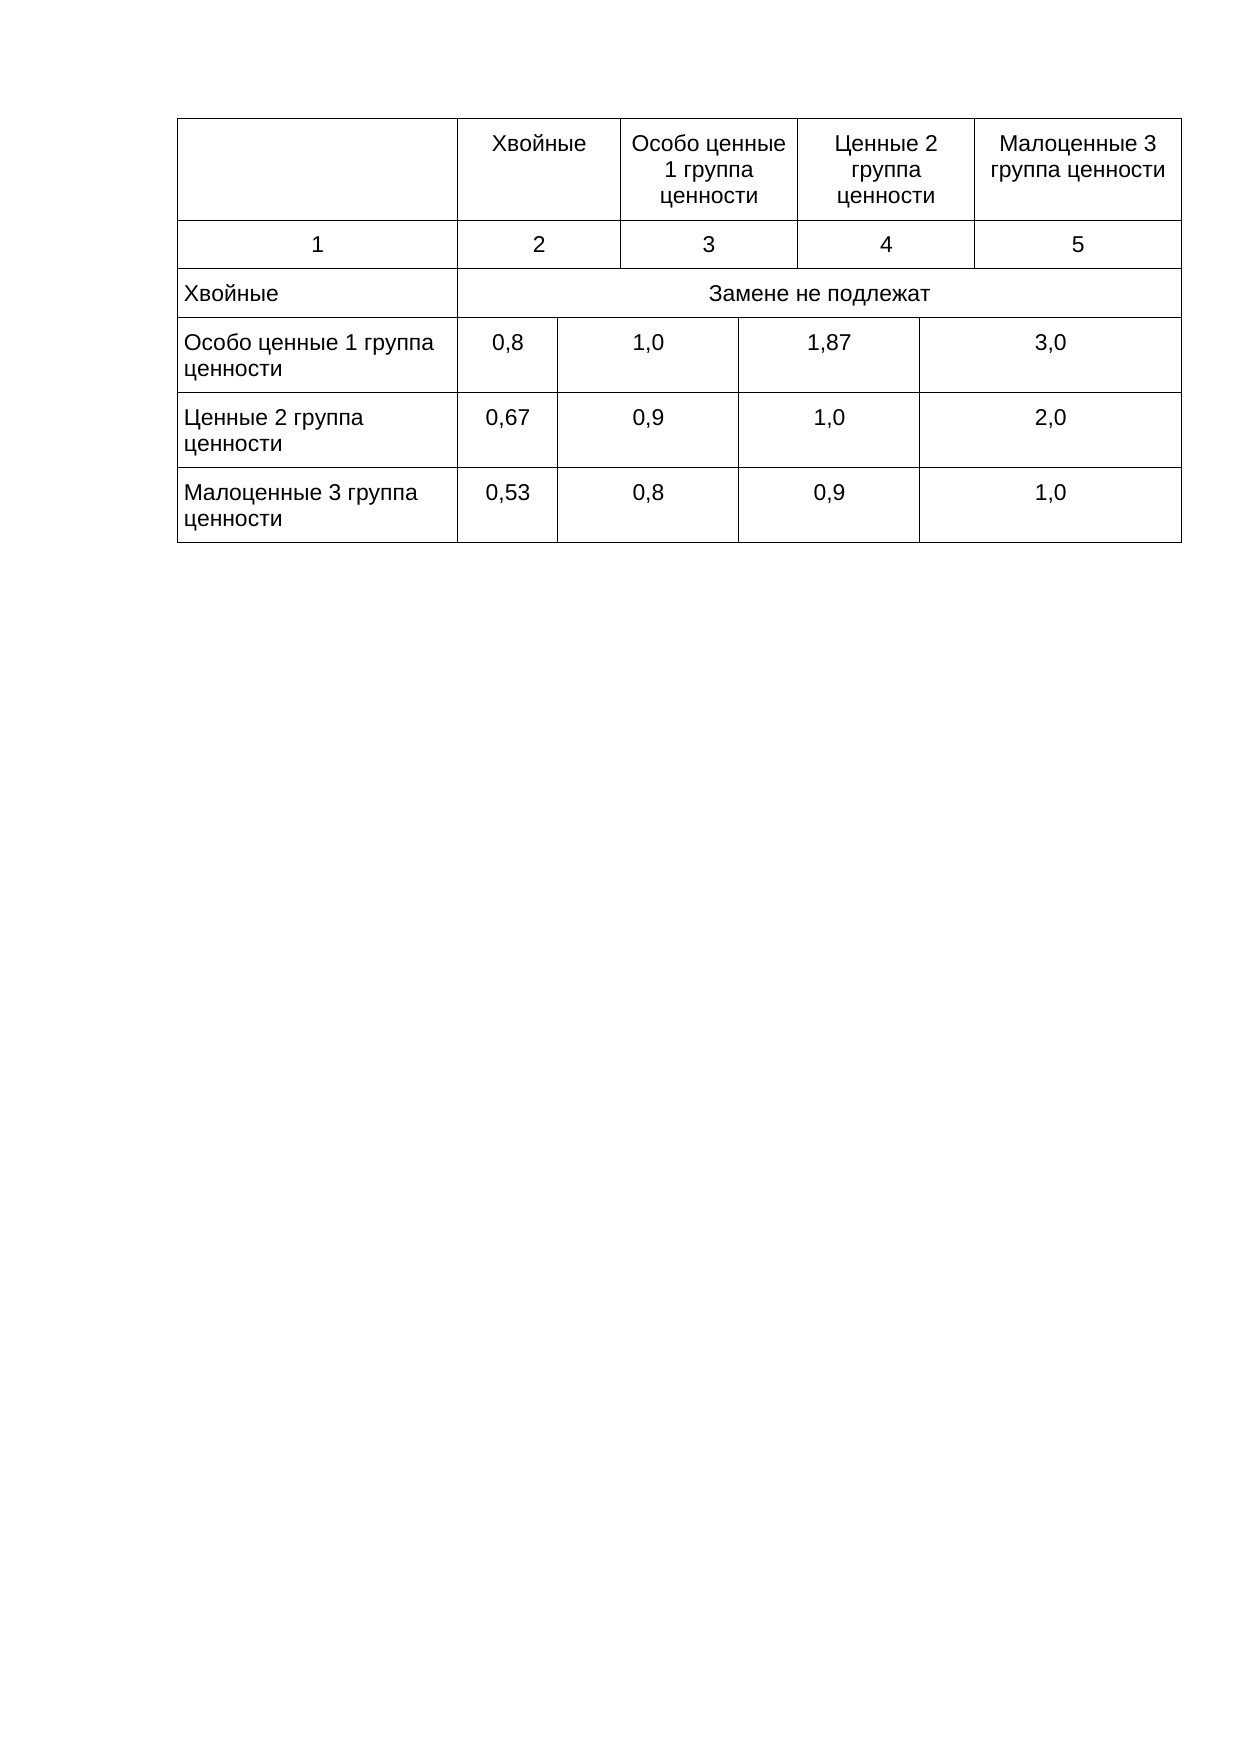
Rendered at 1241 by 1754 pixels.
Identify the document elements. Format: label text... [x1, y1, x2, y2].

table_cell Малоценные 3 группа ценности [178, 468, 457, 542]
table_cell Малоценные 3 группа ценности [975, 119, 1181, 219]
table_cell 0,9 [558, 393, 738, 467]
table_cell 0,8 [558, 468, 738, 542]
table_cell 2,0 [920, 393, 1181, 467]
table_cell Ценные 2 группа ценности [798, 119, 974, 219]
table_cell 2 [458, 221, 620, 268]
table_cell 1 [178, 221, 457, 268]
table_cell 0,9 [739, 468, 919, 542]
table_cell Хвойные [178, 269, 457, 317]
table_cell Замене не подлежат [458, 269, 1181, 317]
table_cell 1,0 [739, 393, 919, 467]
table_cell Ценные 2 группа ценности [178, 393, 457, 467]
table_cell 3,0 [920, 318, 1181, 392]
table_cell 0,67 [458, 393, 557, 467]
table_cell 5 [975, 221, 1181, 268]
table_cell 3 [621, 221, 797, 268]
table_cell 0,8 [458, 318, 557, 392]
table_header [178, 119, 457, 219]
table_cell 4 [798, 221, 974, 268]
table_cell Особо ценные 1 группа ценности [178, 318, 457, 392]
table_cell Особо ценные 1 группа ценности [621, 119, 797, 219]
table_cell 1,87 [739, 318, 919, 392]
table_cell Хвойные [458, 119, 620, 219]
table_cell 1,0 [920, 468, 1181, 542]
table_cell 0,53 [458, 468, 557, 542]
table_cell 1,0 [558, 318, 738, 392]
